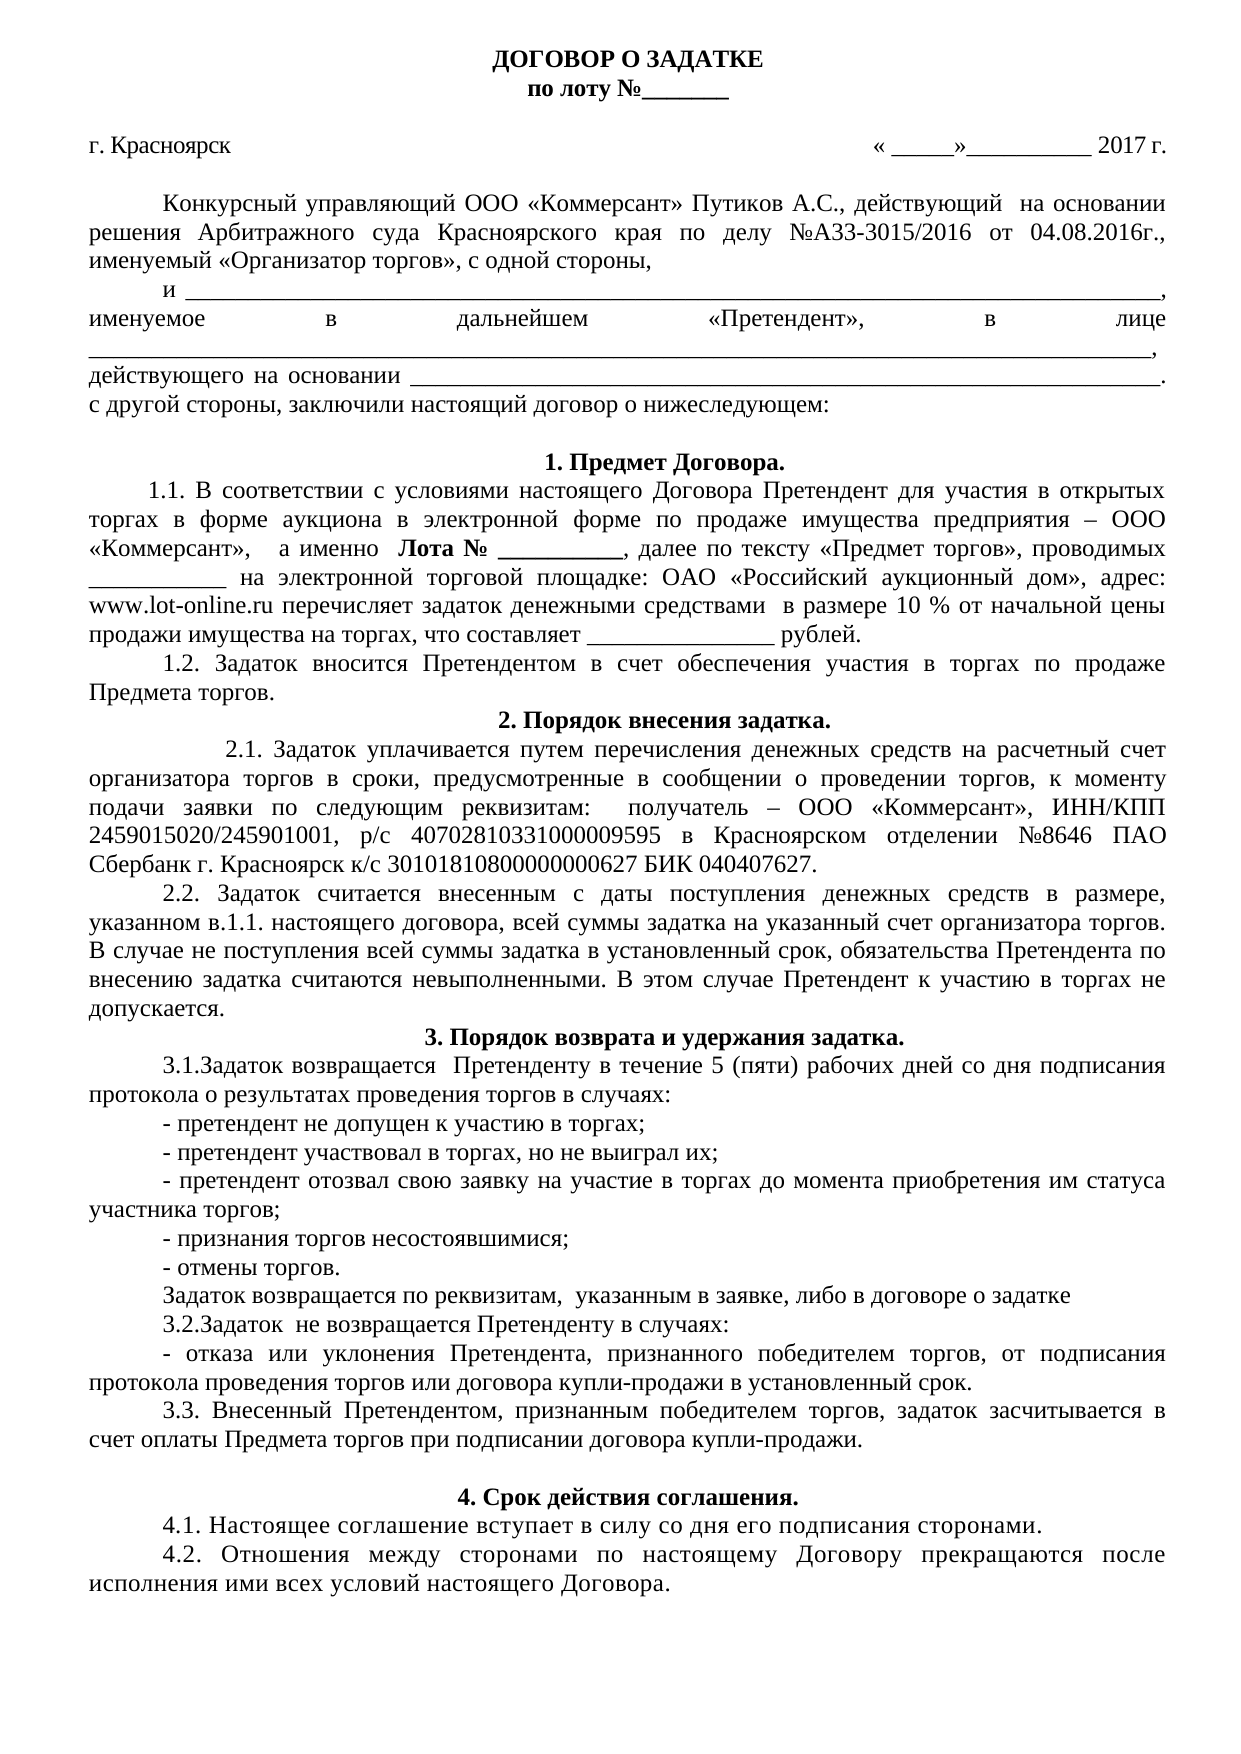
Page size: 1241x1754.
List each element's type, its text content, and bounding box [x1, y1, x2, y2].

text - отказа или уклонения Претендента, признанного победителем торгов, от подписания протокола проведения торгов или договора купли-продажи в установленный срок. [89, 1338, 1167, 1396]
text 1.2. Задаток вносится Претендентом в счет обеспечения участия в торгах по продаже Предмета торгов. [89, 648, 1167, 706]
text Конкурсный управляющий ООО «Коммерсант» Путиков А.С., действующий на основании решения Арбитражного суда Красноярского края по делу №А33-3015/2016 от 04.08.2016г., именуемый «Организатор торгов», с одной стороны, [89, 188, 1167, 274]
text Задаток возвращается по реквизитам, указанным в заявке, либо в договоре о задатке [89, 1281, 1167, 1309]
text 2. Порядок внесения задатка. [89, 706, 1167, 734]
text 3.2.Задаток не возвращается Претенденту в случаях: [89, 1309, 1167, 1338]
text 3.1.Задаток возвращается Претенденту в течение 5 (пяти) рабочих дней со дня подписания протокола о результатах проведения торгов в случаях: [89, 1051, 1167, 1108]
text г. Красноярск « _____»__________ 2017 г. [89, 131, 1167, 159]
text - признания торгов несостоявшимися; [89, 1223, 1167, 1252]
text 3. Порядок возврата и удержания задатка. [89, 1022, 1167, 1051]
text - претендент не допущен к участию в торгах; [89, 1108, 1167, 1137]
text 2.2. Задаток считается внесенным с даты поступления денежных средств в размере, указанном в.1.1. настоящего договора, всей суммы задатка на указанный счет организатора торгов. В случае не поступления всей суммы задатка в установленный срок, обязательства Претендента по внесению задатка считаются невыполненными. В этом случае Претендент к участию в торгах не допускается. [89, 878, 1167, 1022]
text 1. Предмет Договора. [89, 447, 1167, 476]
text 4.1. Настоящее соглашение вступает в силу со дня его подписания сторонами. [89, 1511, 1167, 1539]
text - претендент участвовал в торгах, но не выиграл их; [89, 1137, 1167, 1166]
text по лоту №_______ [89, 73, 1167, 102]
text и ______________________________________________________________________________, именуемое в дальнейшем «Претендент», в лице _____________________________________________________________________________________, действующего на основании ____________________________________________________________. с другой стороны, заключили настоящий договор о нижеследующем: [89, 274, 1167, 418]
text ДОГОВОР О ЗАДАТКЕ [89, 44, 1167, 73]
text 1.1. В соответствии с условиями настоящего Договора Претендент для участия в открытых торгах в форме аукциона в электронной форме по продаже имущества предприятия – ООО «Коммерсант», а именно Лота № __________, далее по тексту «Предмет торгов», проводимых ___________ на электронной торговой площадке: ОАО «Российский аукционный дом», адрес: www.lot-online.ru перечисляет задаток денежными средствами в размере 10 % от начальной цены продажи имущества на торгах, что составляет _______________ рублей. [89, 476, 1167, 648]
text 4.2. Отношения между сторонами по настоящему Договору прекращаются после исполнения ими всех условий настоящего Договора. [89, 1539, 1167, 1597]
text - отмены торгов. [89, 1252, 1167, 1281]
text 3.3. Внесенный Претендентом, признанным победителем торгов, задаток засчитывается в счет оплаты Предмета торгов при подписании договора купли-продажи. [89, 1396, 1167, 1453]
text - претендент отозвал свою заявку на участие в торгах до момента приобретения им статуса участника торгов; [89, 1166, 1167, 1223]
text 4. Срок действия соглашения. [89, 1482, 1167, 1511]
text 2.1. Задаток уплачивается путем перечисления денежных средств на расчетный счет организатора торгов в сроки, предусмотренные в сообщении о проведении торгов, к моменту подачи заявки по следующим реквизитам: получатель – ООО «Коммерсант», ИНН/КПП 2459015020/245901001, р/с 40702810331000009595 в Красноярском отделении №8646 ПАО Сбербанк г. Красноярск к/с 30101810800000000627 БИК 040407627. [89, 734, 1167, 878]
